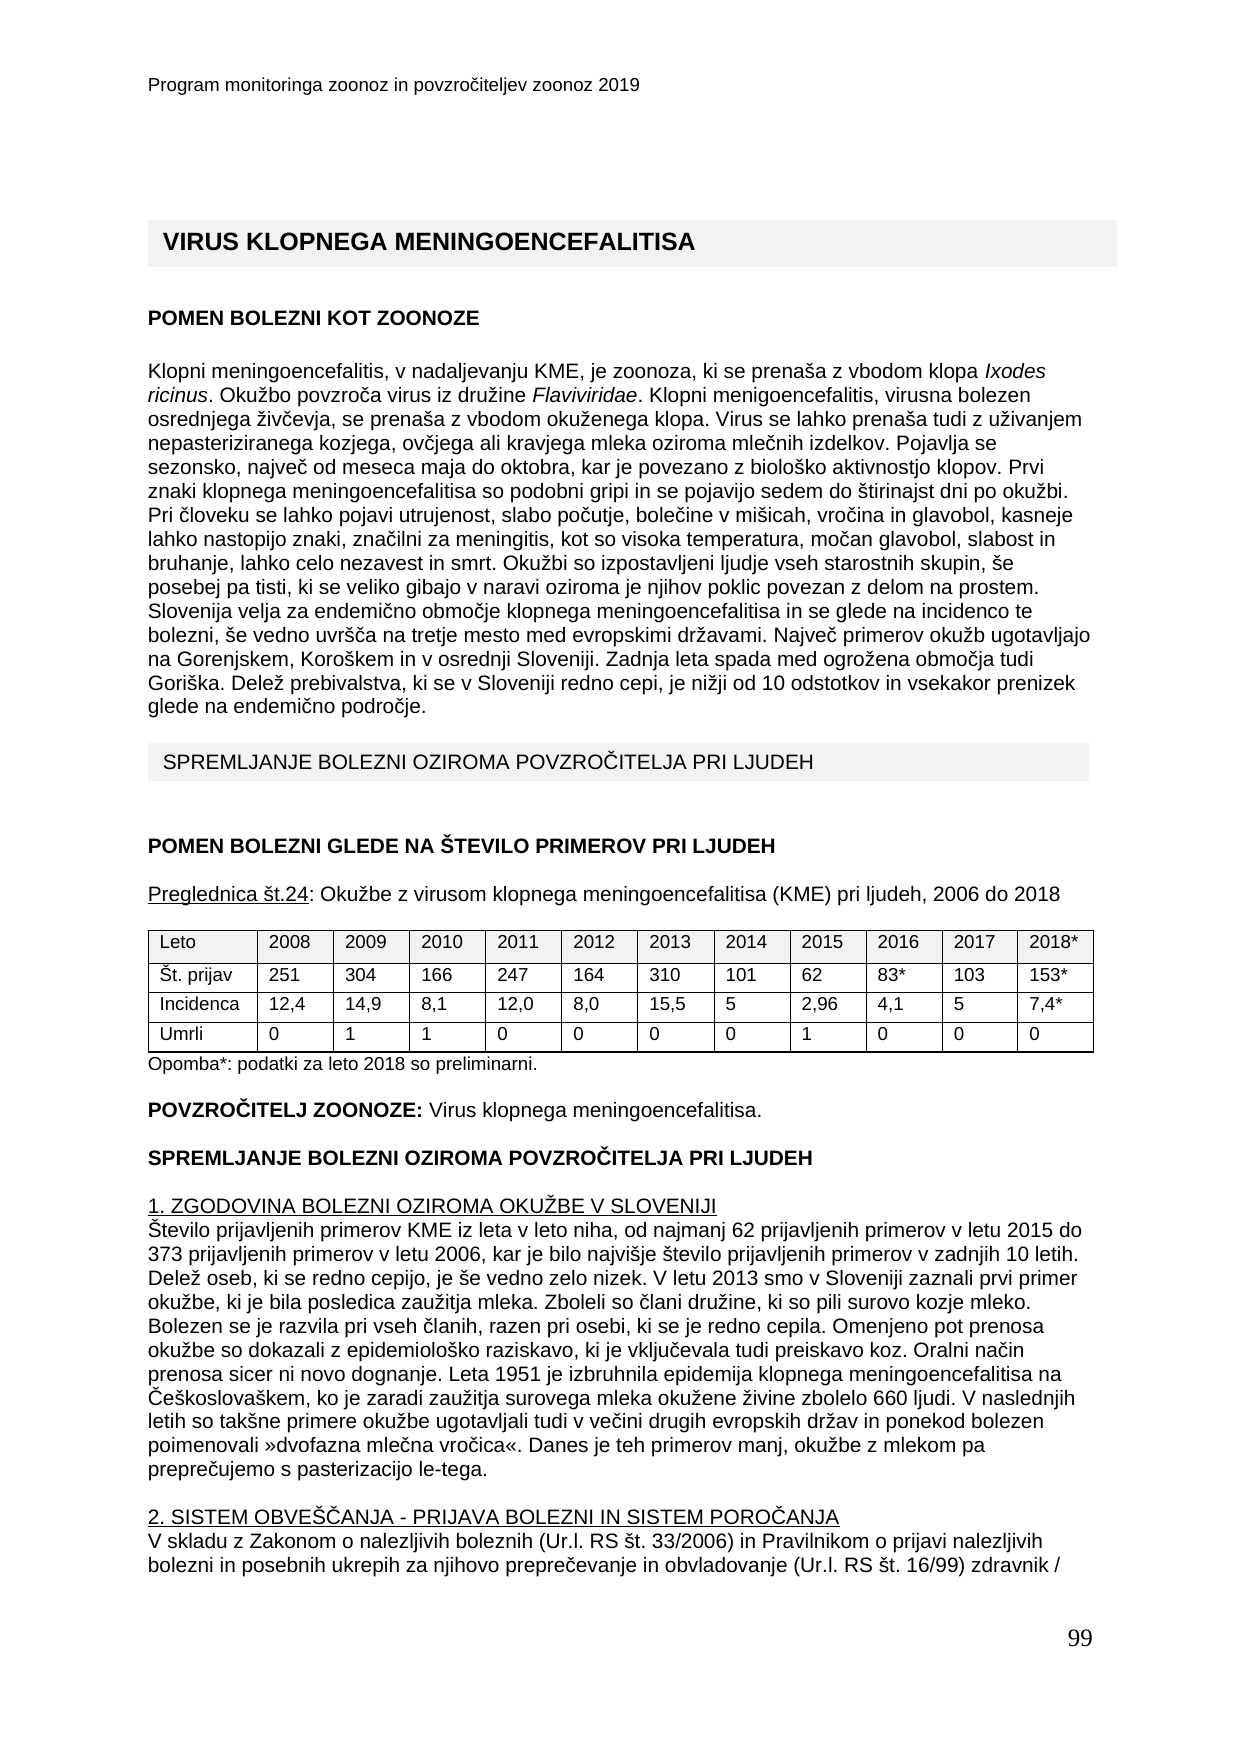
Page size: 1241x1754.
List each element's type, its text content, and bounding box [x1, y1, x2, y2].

text Opomba*: podatki za leto 2018 so preliminarni. [148, 1053, 1093, 1074]
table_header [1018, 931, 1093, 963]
text Klopni meningoencefalitis, v nadaljevanju KME, je zoonoza, ki se prenaša z vbodom klopa Ixodes ricinus. Okužbo povzroča virus iz družine Flaviviridae. Klopni menigoencefalitis, virusna bolezen osrednjega živčevja, se prenaša z vbodom okuženega klopa. Virus se lahko prenaša tudi z uživanjem nepasteriziranega kozjega, ovčjega ali kravjega mleka oziroma mlečnih izdelkov. Pojavlja se sezonsko, največ od meseca maja do oktobra, kar je povezano z biološko aktivnostjo klopov. Prvi znaki klopnega meningoencefalitisa so podobni gripi in se pojavijo sedem do štirinajst dni po okužbi. Pri človeku se lahko pojavi utrujenost, slabo počutje, bolečine v mišicah, vročina in glavobol, kasneje lahko nastopijo znaki, značilni za meningitis, kot so visoka temperatura, močan glavobol, slabost in bruhanje, lahko celo nezavest in smrt. Okužbi so izpostavljeni ljudje vseh starostnih skupin, še posebej pa tisti, ki se veliko gibajo v naravi oziroma je njihov poklic povezan z delom na prostem. Slovenija velja za endemično območje klopnega meningoencefalitisa in se glede na incidenco te bolezni, še vedno uvršča na tretje mesto med evropskimi državami. Največ primerov okužb ugotavljajo na Gorenjskem, Koroškem in v osrednji Sloveniji. Zadnja leta spada med ogrožena območja tudi Goriška. Delež prebivalstva, ki se v Sloveniji redno cepi, je nižji od 10 odstotkov in vsekakor prenizek glede na endemično področje. [148, 359, 1093, 718]
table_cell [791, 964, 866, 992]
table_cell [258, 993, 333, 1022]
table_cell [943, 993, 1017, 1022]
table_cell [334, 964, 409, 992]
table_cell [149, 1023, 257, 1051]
text 2. SISTEM OBVEŠČANJA - PRIJAVA BOLEZNI IN SISTEM POROČANJA [148, 1505, 1093, 1529]
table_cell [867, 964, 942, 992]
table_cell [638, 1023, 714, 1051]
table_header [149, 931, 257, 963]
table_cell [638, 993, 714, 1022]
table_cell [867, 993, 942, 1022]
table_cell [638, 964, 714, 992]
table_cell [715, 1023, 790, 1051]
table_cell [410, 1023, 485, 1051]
text 1. ZGODOVINA BOLEZNI OZIROMA OKUŽBE V SLOVENIJI [148, 1194, 1093, 1218]
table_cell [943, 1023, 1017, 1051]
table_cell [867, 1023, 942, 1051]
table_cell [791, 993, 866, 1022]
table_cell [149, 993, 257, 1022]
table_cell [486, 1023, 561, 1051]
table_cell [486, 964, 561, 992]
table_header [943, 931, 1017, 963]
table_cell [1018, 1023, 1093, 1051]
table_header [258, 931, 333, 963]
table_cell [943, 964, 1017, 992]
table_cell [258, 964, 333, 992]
text POVZROČITELJ ZOONOZE: Virus klopnega meningoencefalitisa. [148, 1098, 1093, 1122]
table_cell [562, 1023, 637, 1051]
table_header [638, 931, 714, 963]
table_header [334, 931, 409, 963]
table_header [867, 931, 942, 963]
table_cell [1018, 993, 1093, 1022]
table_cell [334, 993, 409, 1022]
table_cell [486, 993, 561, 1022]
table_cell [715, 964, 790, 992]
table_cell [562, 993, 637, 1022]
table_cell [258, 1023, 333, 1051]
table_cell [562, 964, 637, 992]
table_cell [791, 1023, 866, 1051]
text POMEN BOLEZNI KOT ZOONOZE [148, 306, 1093, 330]
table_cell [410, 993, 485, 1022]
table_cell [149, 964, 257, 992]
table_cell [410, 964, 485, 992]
text POMEN BOLEZNI GLEDE NA ŠTEVILO PRIMEROV PRI LJUDEH [148, 834, 1093, 858]
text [148, 1529, 1093, 1577]
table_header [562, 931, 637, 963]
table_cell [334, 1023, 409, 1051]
text Število prijavljenih primerov KME iz leta v leto niha, od najmanj 62 prijavljenih primerov v letu 2015 do 373 prijavljenih primerov v letu 2006, kar je bilo najvišje število prijavljenih primerov v zadnjih 10 letih. Delež oseb, ki se redno cepijo, je še vedno zelo nizek. V letu 2013 smo v Sloveniji zaznali prvi primer okužbe, ki je bila posledica zaužitja mleka. Zboleli so člani družine, ki so pili surovo kozje mleko. Bolezen se je razvila pri vseh članih, razen pri osebi, ki se je redno cepila. Omenjeno pot prenosa okužbe so dokazali z epidemiološko raziskavo, ki je vključevala tudi preiskavo koz. Oralni način prenosa sicer ni novo dognanje. Leta 1951 je izbruhnila epidemija klopnega meningoencefalitisa na Češkoslovaškem, ko je zaradi zaužitja surovega mleka okužene živine zbolelo 660 ljudi. V naslednjih letih so takšne primere okužbe ugotavljali tudi v večini drugih evropskih držav in ponekod bolezen poimenovali »dvofazna mlečna vročica«. Danes je teh primerov manj, okužbe z mlekom pa preprečujemo s pasterizacijo le-tega. [148, 1218, 1093, 1481]
text SPREMLJANJE BOLEZNI OZIROMA POVZROČITELJA PRI LJUDEH [148, 1146, 1093, 1170]
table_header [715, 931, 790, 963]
text Preglednica št.24: Okužbe z virusom klopnega meningoencefalitisa (KME) pri ljudeh, 2006 do 2018 [148, 882, 1093, 906]
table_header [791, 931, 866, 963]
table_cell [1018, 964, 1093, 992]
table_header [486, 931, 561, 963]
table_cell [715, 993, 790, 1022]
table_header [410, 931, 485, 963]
